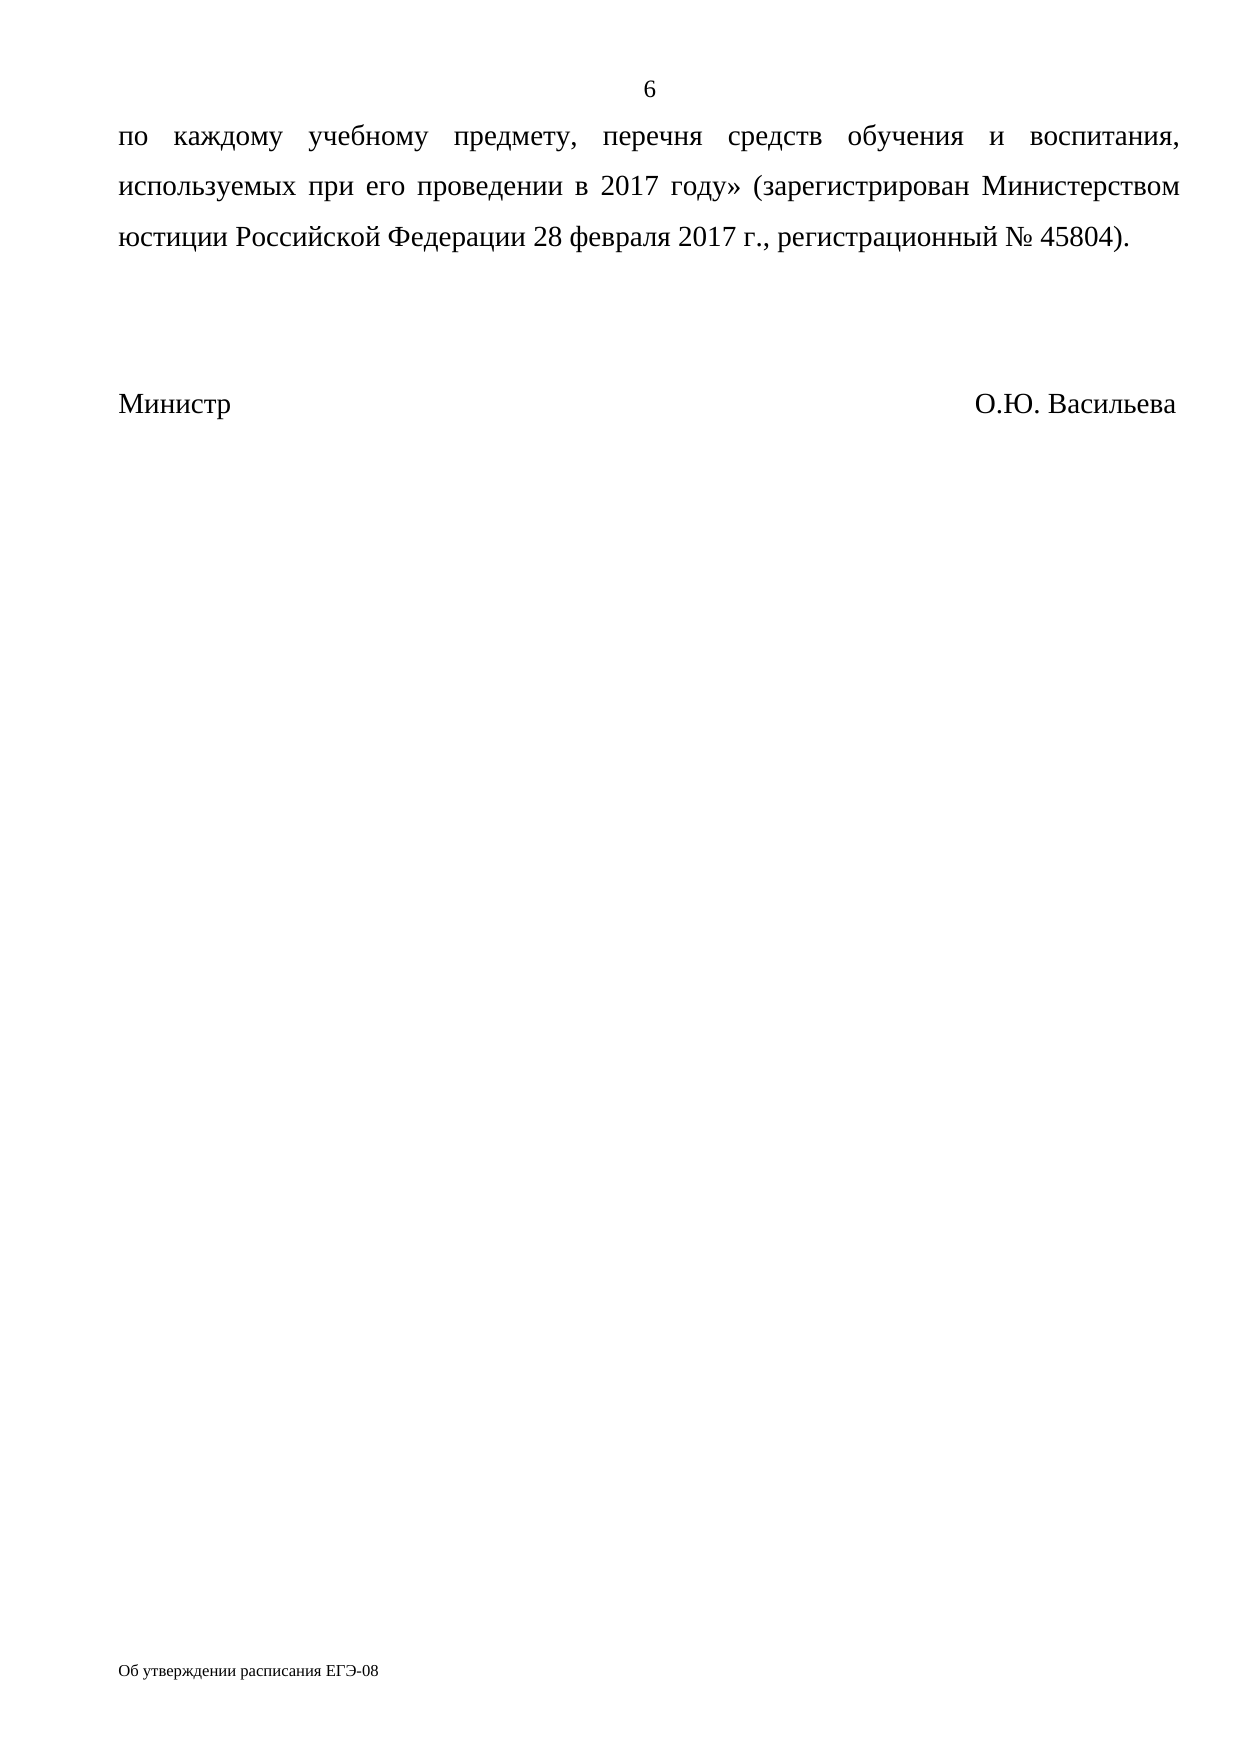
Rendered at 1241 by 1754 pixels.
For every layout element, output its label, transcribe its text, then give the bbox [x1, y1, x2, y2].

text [118, 118, 1181, 252]
text Министр О.Ю. Васильева [118, 386, 1181, 420]
